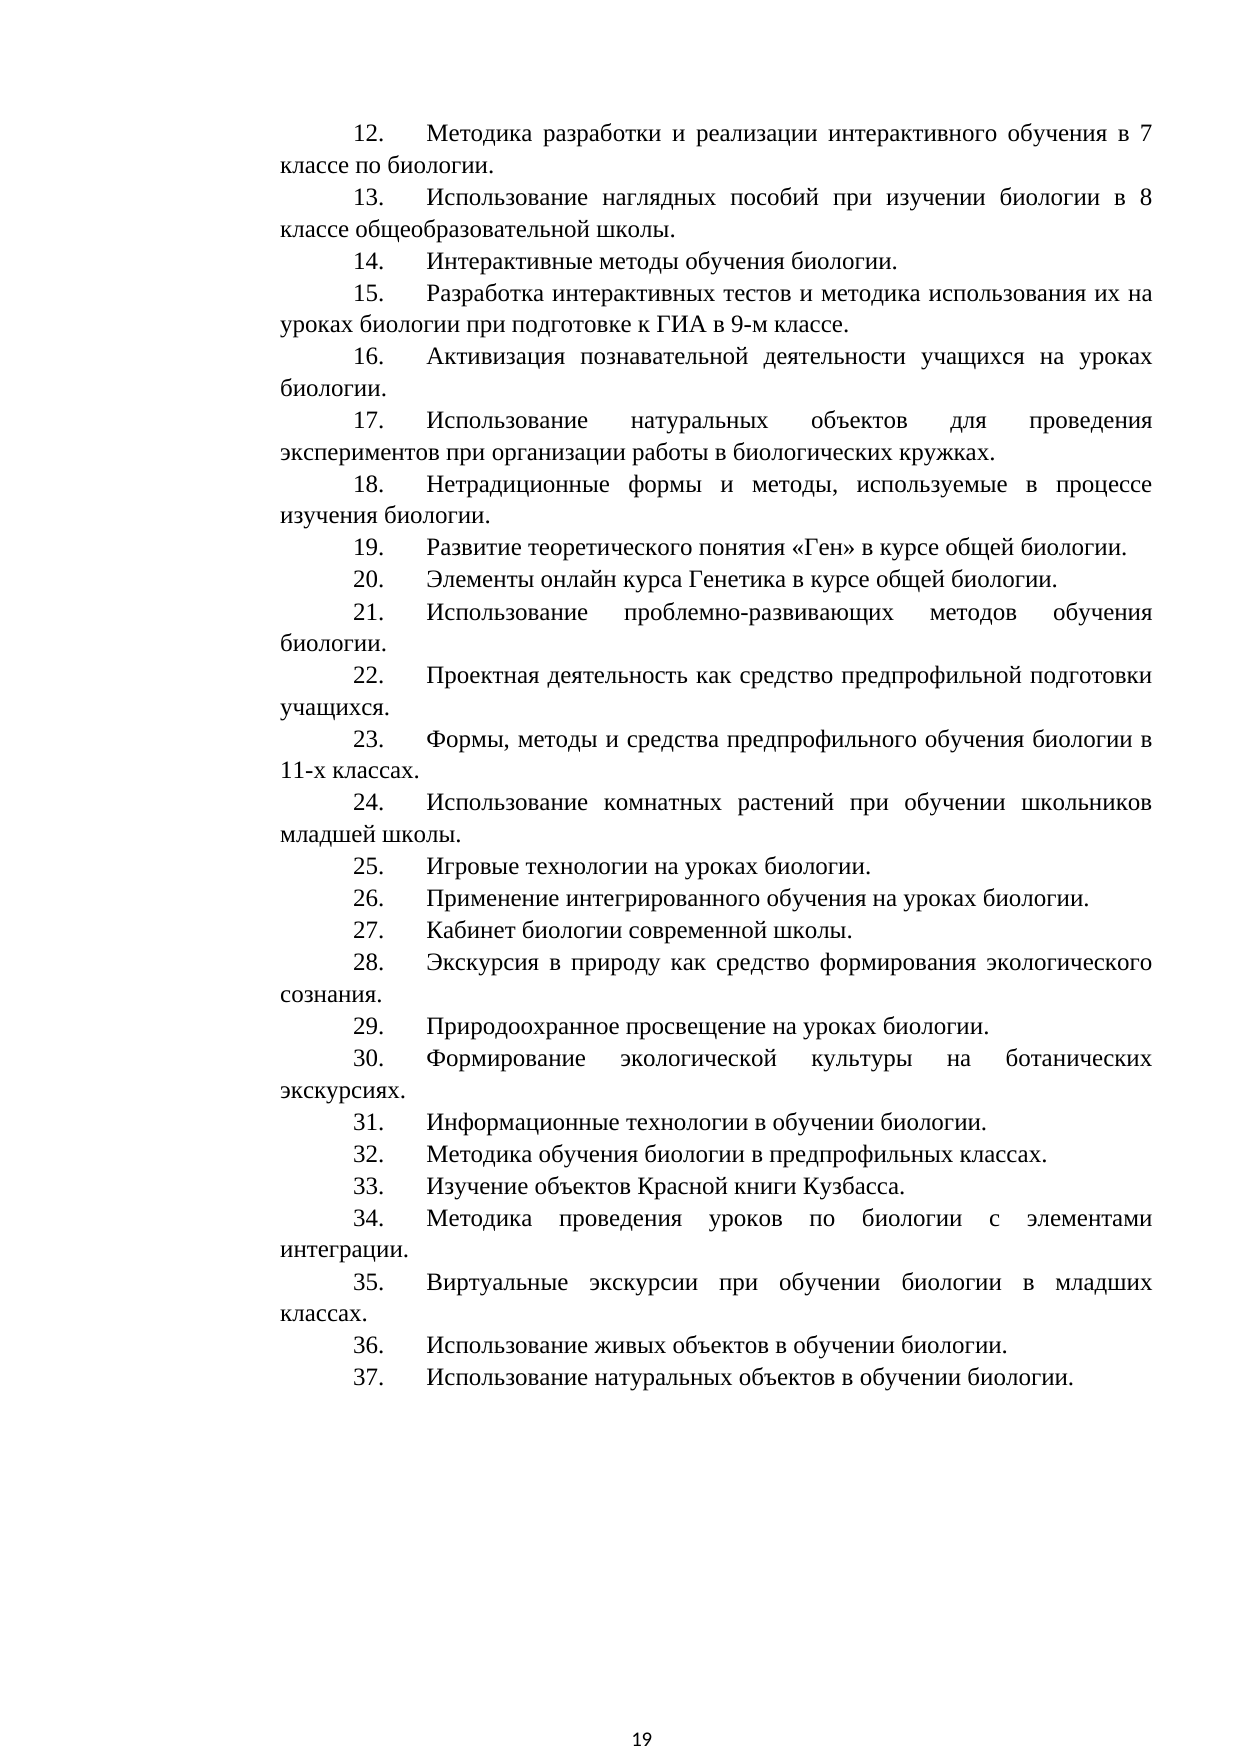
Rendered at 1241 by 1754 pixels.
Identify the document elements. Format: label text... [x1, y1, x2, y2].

list Интерактивные методы обучения биологии. [280, 246, 1153, 274]
list Формирование экологической культуры на ботанических экскурсиях. [280, 1043, 1153, 1103]
list Использование натуральных объектов для проведения экспериментов при организации работы в биологических кружках. [280, 405, 1153, 465]
list Виртуальные экскурсии при обучении биологии в младших классах. [280, 1267, 1153, 1327]
list Элементы онлайн курса Генетика в курсе общей биологии. [280, 564, 1153, 593]
list Методика проведения уроков по биологии с элементами интеграции. [280, 1203, 1153, 1263]
list Кабинет биологии современной школы. [280, 915, 1153, 944]
list Методика обучения биологии в предпрофильных классах. [280, 1139, 1153, 1168]
list Развитие теоретического понятия «Ген» в курсе общей биологии. [280, 532, 1153, 561]
list Игровые технологии на уроках биологии. [280, 851, 1153, 880]
list Методика разработки и реализации интерактивного обучения в 7 классе по биологии. [280, 118, 1153, 179]
list Природоохранное просвещение на уроках биологии. [280, 1011, 1153, 1040]
list Использование натуральных объектов в обучении биологии. [280, 1362, 1153, 1391]
list Использование живых объектов в обучении биологии. [280, 1330, 1153, 1359]
list Изучение объектов Красной книги Кузбасса. [280, 1171, 1153, 1200]
list Формы, методы и средства предпрофильного обучения биологии в 11-х классах. [280, 724, 1153, 784]
list Использование комнатных растений при обучении школьников младшей школы. [280, 787, 1153, 848]
list Нетрадиционные формы и методы, используемые в процессе изучения биологии. [280, 469, 1153, 529]
list Разработка интерактивных тестов и методика использования их на уроках биологии при подготовке к ГИА в 9-м классе. [280, 278, 1153, 338]
list Проектная деятельность как средство предпрофильной подготовки учащихся. [280, 660, 1153, 721]
list Использование наглядных пособий при изучении биологии в 8 классе общеобразовательной школы. [280, 182, 1153, 242]
list Экскурсия в природу как средство формирования экологического сознания. [280, 947, 1153, 1008]
list Информационные технологии в обучении биологии. [280, 1107, 1153, 1136]
list Использование проблемно-развивающих методов обучения биологии. [280, 597, 1153, 657]
list Применение интегрированного обучения на уроках биологии. [280, 883, 1153, 912]
list Активизация познавательной деятельности учащихся на уроках биологии. [280, 341, 1153, 402]
